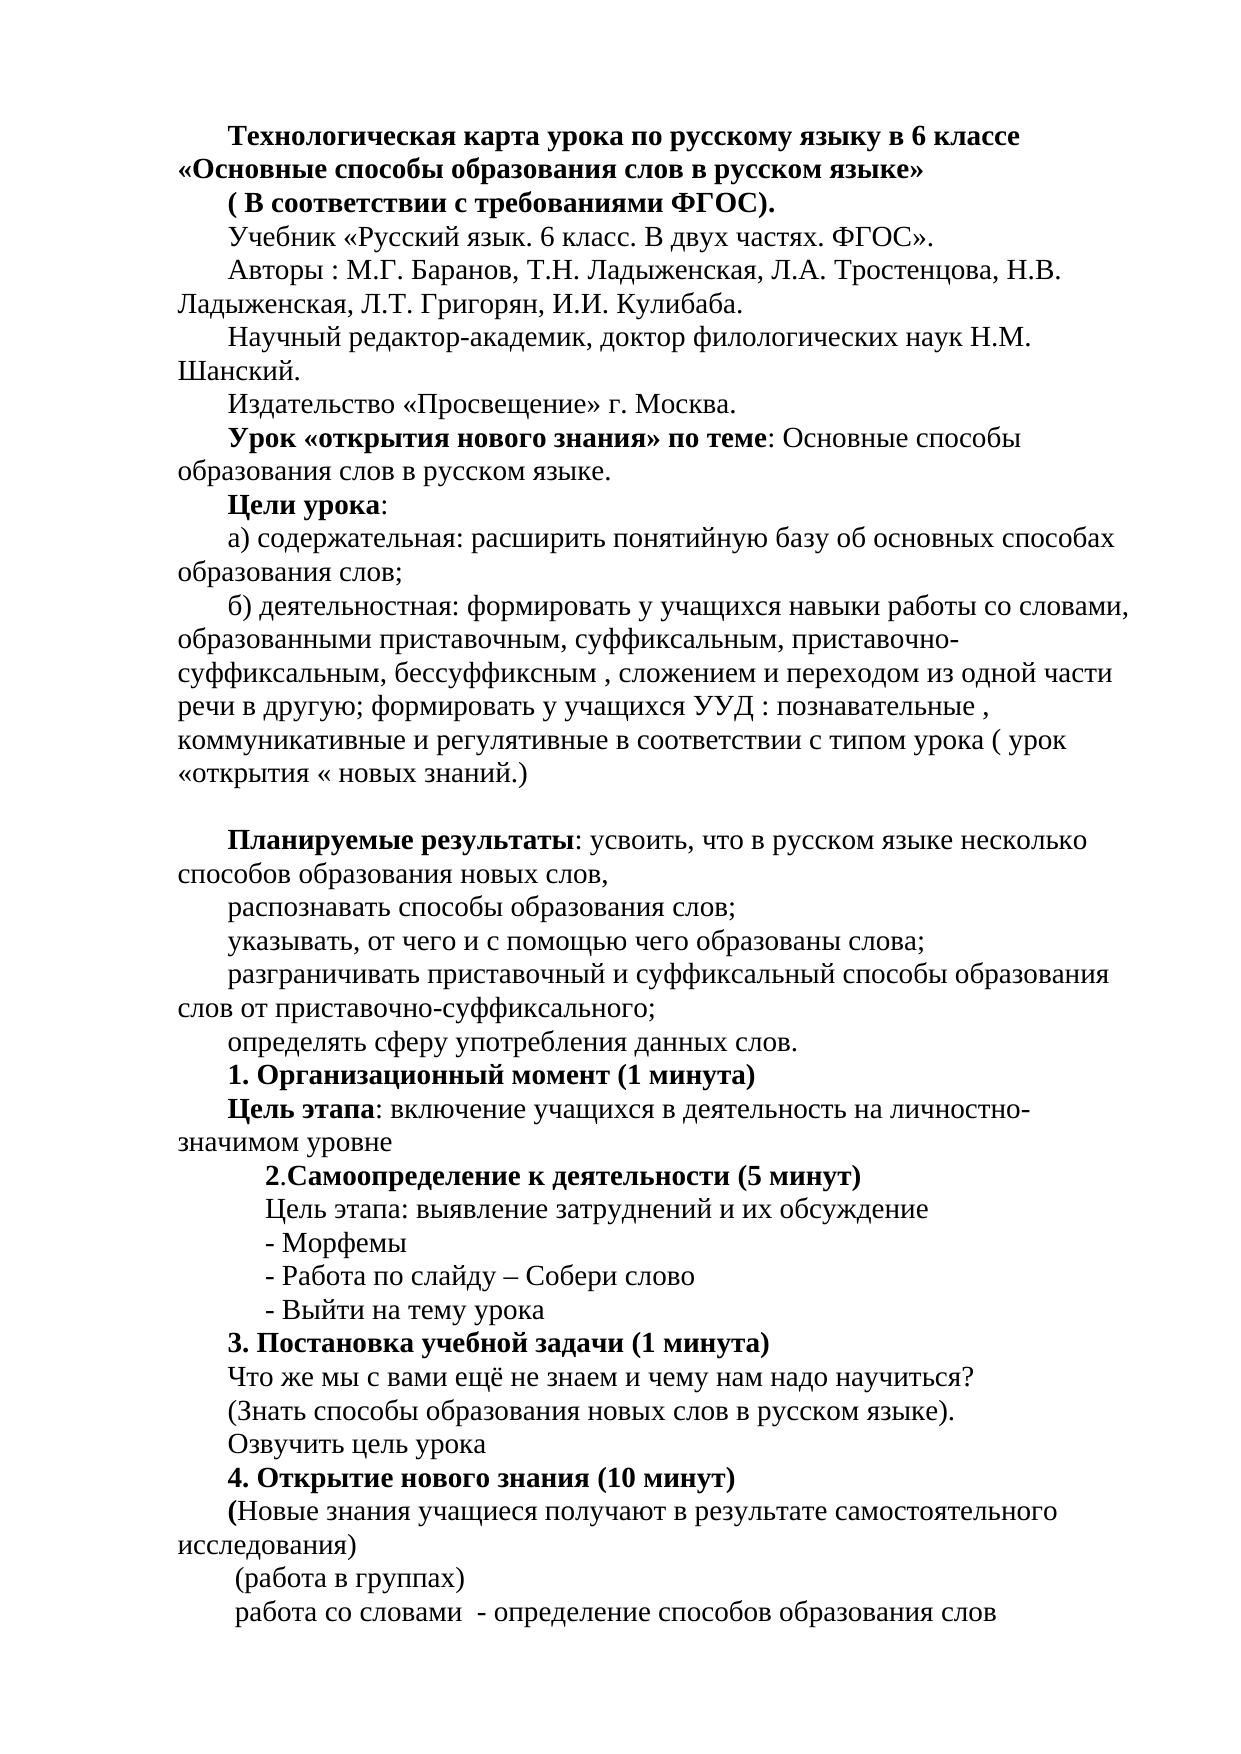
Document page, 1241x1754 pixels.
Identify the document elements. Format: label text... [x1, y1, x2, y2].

text Урок «открытия нового знания» по теме: Основные способы образования слов в русском языке. [177, 420, 1152, 487]
text работа со словами - определение способов образования слов [177, 1594, 1152, 1627]
text Цель этапа: выявление затруднений и их обсуждение [215, 1191, 1152, 1225]
text б) деятельностная: формировать у учащихся навыки работы со словами, образованными приставочным, суффиксальным, приставочно-суффиксальным, бессуффиксным , сложением и переходом из одной части речи в другую; формировать у учащихся УУД : познавательные , коммуникативные и регулятивные в соответствии с типом урока ( урок «открытия « новых знаний.) [177, 588, 1152, 789]
text Учебник «Русский язык. 6 класс. В двух частях. ФГОС». [177, 219, 1152, 252]
text - Работа по слайду – Собери слово [215, 1258, 1152, 1292]
text Научный редактор-академик, доктор филологических наук Н.М. Шанский. [177, 319, 1152, 386]
text ( В соответствии с требованиями ФГОС). [177, 185, 1152, 219]
text Что же мы с вами ещё не знаем и чему нам надо научиться? [177, 1359, 1152, 1393]
text разграничивать приставочный и суффиксальный способы образования слов от приставочно-суффиксального; [177, 957, 1152, 1024]
text (Новые знания учащиеся получают в результате самостоятельного исследования) [177, 1493, 1152, 1560]
text Цель этапа: включение учащихся в деятельность на личностно-значимом уровне [177, 1091, 1152, 1158]
text 2.Самоопределение к деятельности (5 минут) [215, 1158, 1152, 1191]
text 4. Открытие нового знания (10 минут) [177, 1460, 1152, 1493]
text распознавать способы образования слов; [177, 889, 1152, 923]
text определять сферу употребления данных слов. [177, 1024, 1152, 1057]
text Издательство «Просвещение» г. Москва. [177, 386, 1152, 420]
text (работа в группах) [177, 1560, 1152, 1594]
text 1. Организационный момент (1 минута) [177, 1057, 1152, 1091]
text - Морфемы [215, 1225, 1152, 1258]
text 3. Постановка учебной задачи (1 минута) [177, 1326, 1152, 1359]
text (Знать способы образования новых слов в русском языке). [177, 1393, 1152, 1426]
text - Выйти на тему урока [215, 1292, 1152, 1326]
text указывать, от чего и с помощью чего образованы слова; [177, 923, 1152, 957]
text Авторы : М.Г. Баранов, Т.Н. Ладыженская, Л.А. Тростенцова, Н.В. Ладыженская, Л.Т. Григорян, И.И. Кулибаба. [177, 252, 1152, 319]
text а) содержательная: расширить понятийную базу об основных способах образования слов; [177, 521, 1152, 588]
text Цели урока: [177, 487, 1152, 521]
text Озвучить цель урока [177, 1426, 1152, 1460]
text Планируемые результаты: усвоить, что в русском языке несколько способов образования новых слов, [177, 822, 1152, 889]
text Технологическая карта урока по русскому языку в 6 классе «Основные способы образования слов в русском языке» [177, 118, 1152, 185]
